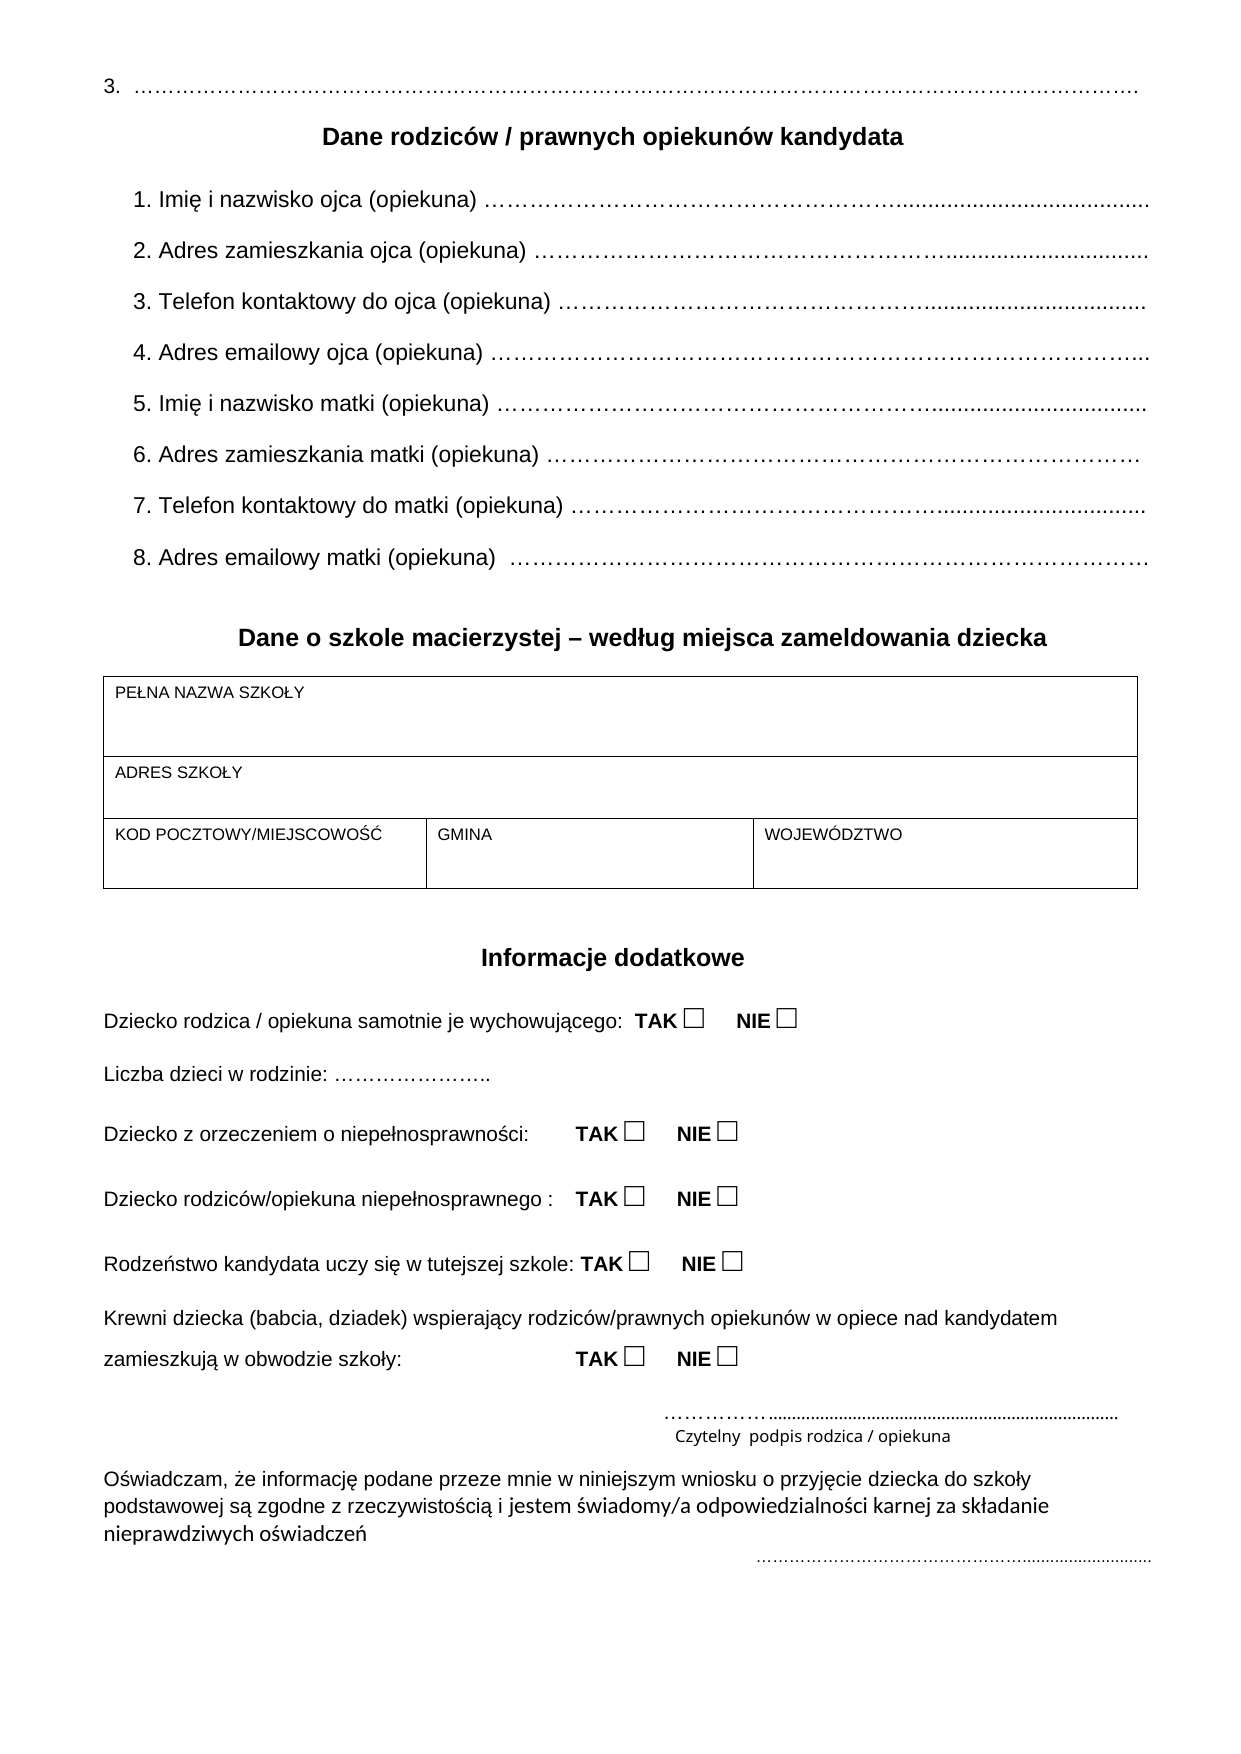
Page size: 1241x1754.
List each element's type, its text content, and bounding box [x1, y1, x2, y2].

table_cell ADRES SZKOŁY [104, 757, 1137, 817]
text 4. Adres emailowy ojca (opiekuna) …………………………………………………………………………... [133, 339, 1152, 366]
text Dziecko rodzica / opiekuna samotnie je wychowującego: TAK □ NIE □ [103, 997, 1152, 1036]
text Dziecko rodziców/opiekuna niepełnosprawnego : TAK □ NIE □ [103, 1175, 1152, 1214]
text Oświadczam, że informację podane przeze mnie w niniejszym wniosku o przyjęcie dziecka do szkoły podstawowej są zgodne z rzeczywistością i jestem świadomy/a odpowiedzialności karnej za składanie nieprawdziwych oświadczeń [103, 1467, 1152, 1547]
text Dziecko z orzeczeniem o niepełnosprawności: TAK □ NIE □ [103, 1110, 1152, 1149]
text …………………………………………............................ [103, 1547, 1152, 1566]
text Rodzeństwo kandydata uczy się w tutejszej szkole: TAK □ NIE □ [103, 1240, 1152, 1279]
text Czytelny podpis rodzica / opiekuna [103, 1425, 1152, 1448]
text 7. Telefon kontaktowy do matki (opiekuna) …………………………………………................................. [133, 492, 1152, 519]
table_cell KOD POCZTOWY/MIEJSCOWOŚĆ [104, 819, 426, 888]
text Informacje dodatkowe [74, 943, 1152, 972]
text 1. Imię i nazwisko ojca (opiekuna) ………………………………………………........................................ [133, 186, 1152, 213]
text 8. Adres emailowy matki (opiekuna) ………………………………………………………………………… [133, 543, 1152, 570]
table_cell GMINA [427, 819, 753, 888]
text 6. Adres zamieszkania matki (opiekuna) …………………………………………………………………… [133, 441, 1152, 468]
table_cell WOJEWÓDZTWO [754, 819, 1137, 888]
text 3. Telefon kontaktowy do ojca (opiekuna) …………………………………………................................... [133, 288, 1152, 315]
text Krewni dziecka (babcia, dziadek) wspierający rodziców/prawnych opiekunów w opiece nad kandydatem zamieszkują w obwodzie szkoły: TAK □ NIE □ [103, 1305, 1152, 1373]
text Dane rodziców / prawnych opiekunów kandydata [74, 122, 1152, 151]
text 2. Adres zamieszkania ojca (opiekuna) ………………………………………………................................ [133, 237, 1152, 264]
text ……………………………………………………………………………… [103, 1400, 1152, 1425]
text 3. ………………………………………………………………………………………………………………………………. [74, 74, 1152, 98]
table_header PEŁNA NAZWA SZKOŁY [104, 677, 1137, 756]
text 5. Imię i nazwisko matki (opiekuna) ………………………………………………….................................. [133, 390, 1152, 417]
text Liczba dzieci w rodzinie: ………………….. [103, 1062, 1152, 1086]
text Dane o szkole macierzystej – według miejsca zameldowania dziecka [133, 623, 1152, 652]
